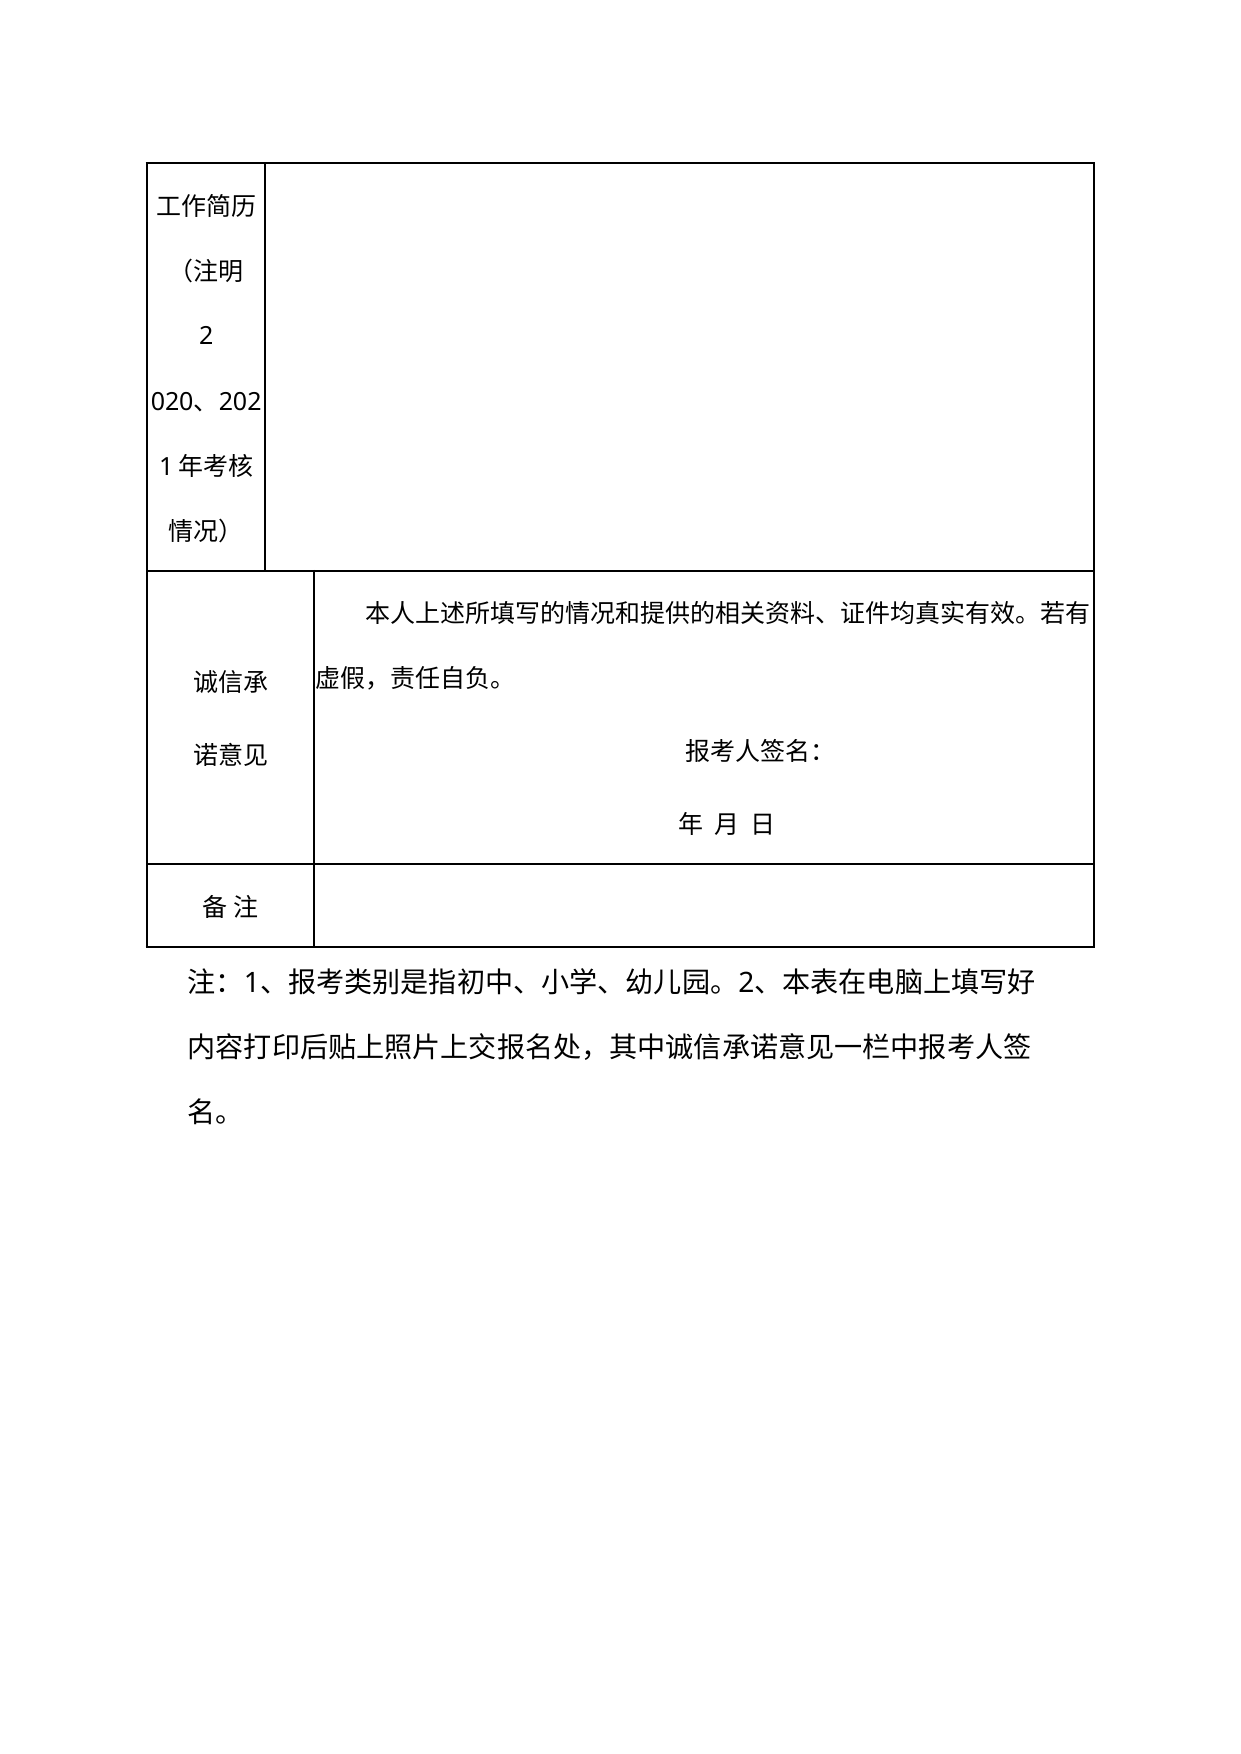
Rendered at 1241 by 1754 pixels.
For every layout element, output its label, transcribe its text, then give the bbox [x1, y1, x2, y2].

table_cell 备 注 [148, 865, 313, 946]
table_cell [266, 164, 1093, 570]
table_cell 本人上述所填写的情况和提供的相关资料、证件均真实有效。若有虚假，责任自负。 报考人签名： 年 月 日 [315, 572, 1093, 863]
table_cell 诚信承 诺意见 [148, 572, 313, 863]
table_cell [315, 865, 1093, 946]
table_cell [148, 164, 264, 570]
text 注：1、报考类别是指初中、小学、幼儿园。2、本表在电脑上填写好内容打印后贴上照片上交报名处，其中诚信承诺意见一栏中报考人签名。 [187, 948, 1053, 1143]
